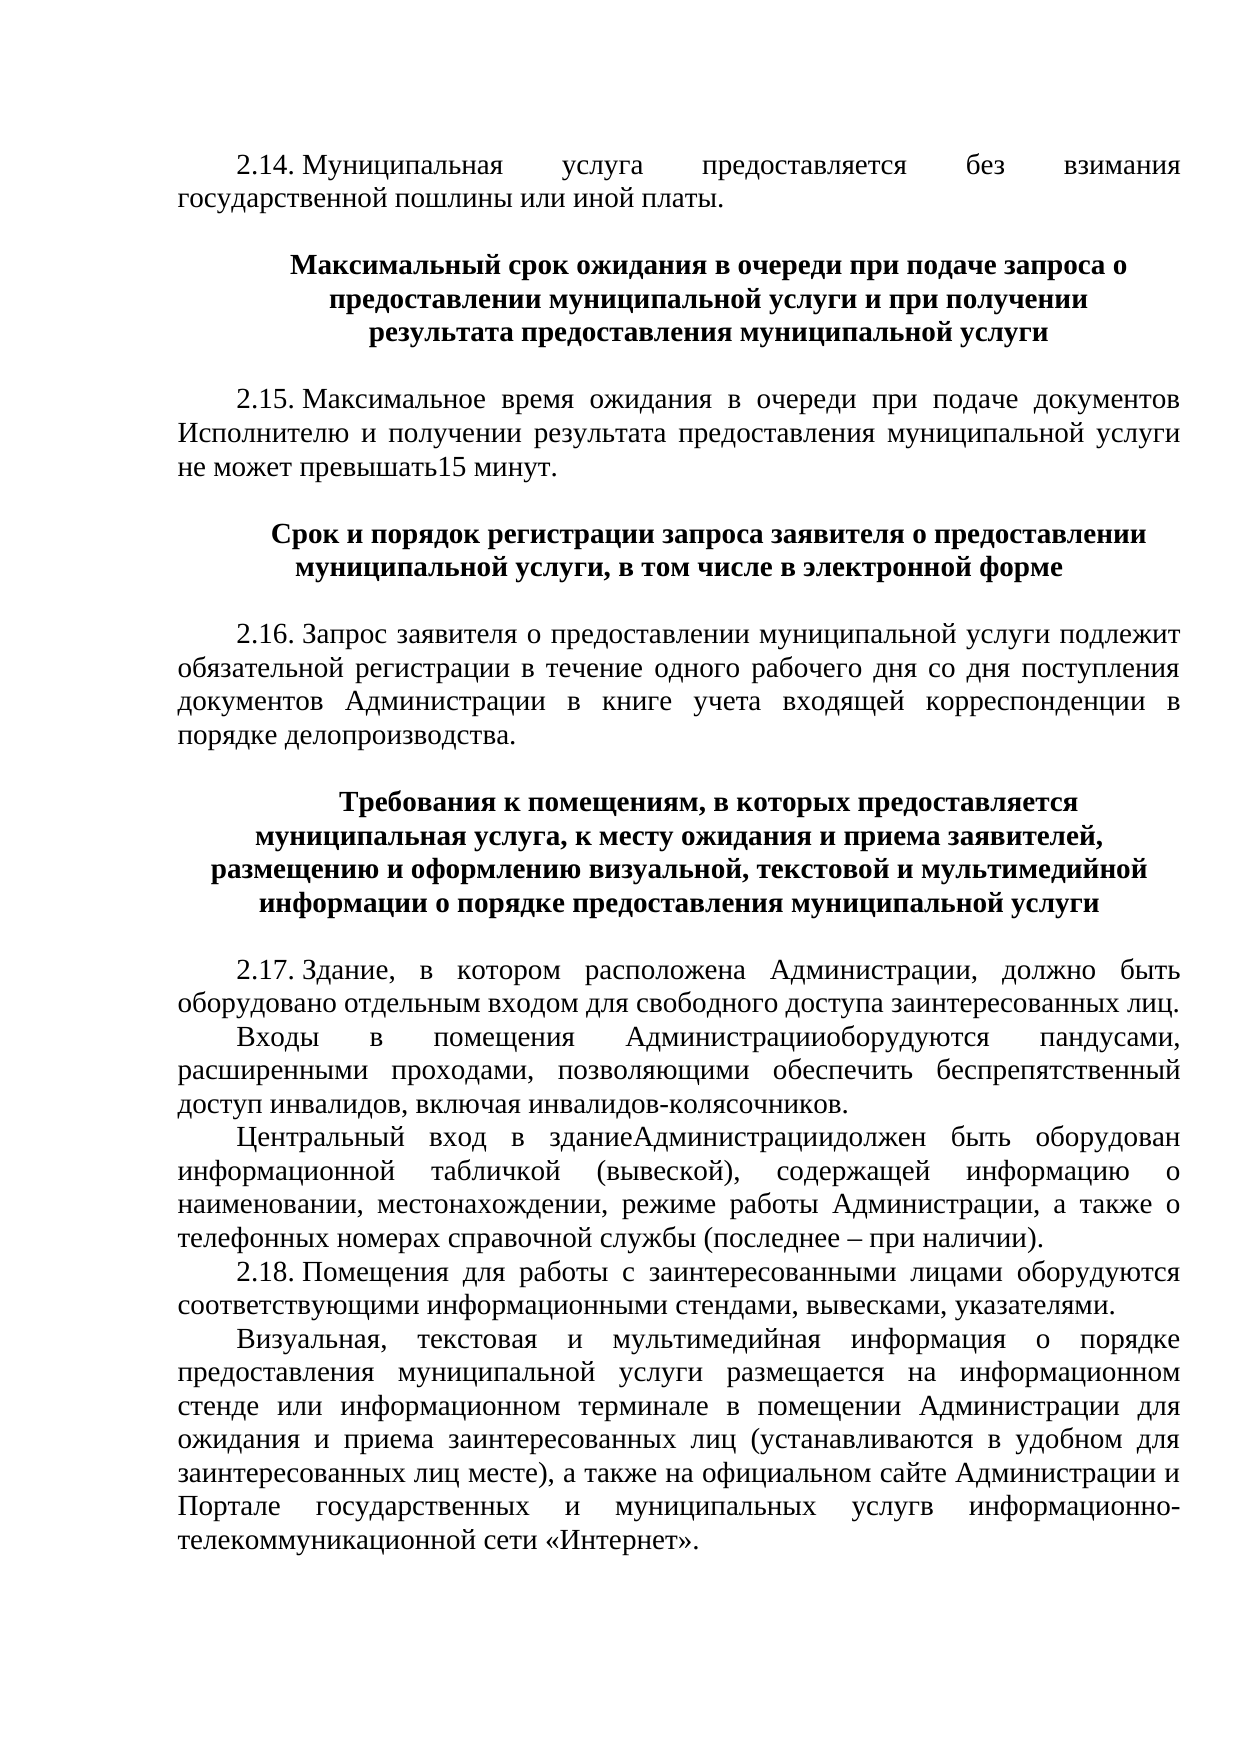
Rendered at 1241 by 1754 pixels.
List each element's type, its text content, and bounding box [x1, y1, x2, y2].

text Визуальная, текстовая и мультимедийная информация о порядке предоставления муниципальной услуги размещается на информационном стенде или информационном терминале в помещении Администрации для ожидания и приема заинтересованных лиц (устанавливаются в удобном для заинтересованных лиц месте), а также на официальном сайте Администрации и Портале государственных и муниципальных услугв информационно-телекоммуникационной сети «Интернет». [177, 1321, 1181, 1556]
text 2.18. Помещения для работы с заинтересованными лицами оборудуются соответствующими информационными стендами, вывесками, указателями. [177, 1254, 1181, 1321]
text Максимальный срок ожидания в очереди при подаче запроса о [177, 247, 1181, 281]
text результата предоставления муниципальной услуги [177, 314, 1181, 348]
text 2.17. Здание, в котором расположена Администрации, должно быть оборудовано отдельным входом для свободного доступа заинтересованных лиц. [177, 952, 1181, 1019]
text Срок и порядок регистрации запроса заявителя о предоставлении муниципальной услуги, в том числе в электронной форме [177, 516, 1181, 583]
text Центральный вход в зданиеАдминистрациидолжен быть оборудован информационной табличкой (вывеской), содержащей информацию о наименовании, местонахождении, режиме работы Администрации, а также о телефонных номерах справочной службы (последнее – при наличии). [177, 1119, 1181, 1254]
text 2.15. Максимальное время ожидания в очереди при подаче документов Исполнителю и получении результата предоставления муниципальной услуги не может превышать15 минут. [177, 382, 1181, 482]
text 2.16. Запрос заявителя о предоставлении муниципальной услуги подлежит обязательной регистрации в течение одного рабочего дня со дня поступления документов Администрации в книге учета входящей корреспонденции в порядке делопроизводства. [177, 616, 1181, 751]
text 2.14. Муниципальная услуга предоставляется без взимания государственной пошлины или иной платы. [177, 147, 1181, 214]
text Входы в помещения Администрацииоборудуются пандусами, расширенными проходами, позволяющими обеспечить беспрепятственный доступ инвалидов, включая инвалидов-колясочников. [177, 1019, 1181, 1119]
text предоставлении муниципальной услуги и при получении [177, 281, 1181, 314]
text Требования к помещениям, в которых предоставляется муниципальная услуга, к месту ожидания и приема заявителей, размещению и оформлению визуальной, текстовой и мультимедийной информации о порядке предоставления муниципальной услуги [177, 784, 1181, 918]
